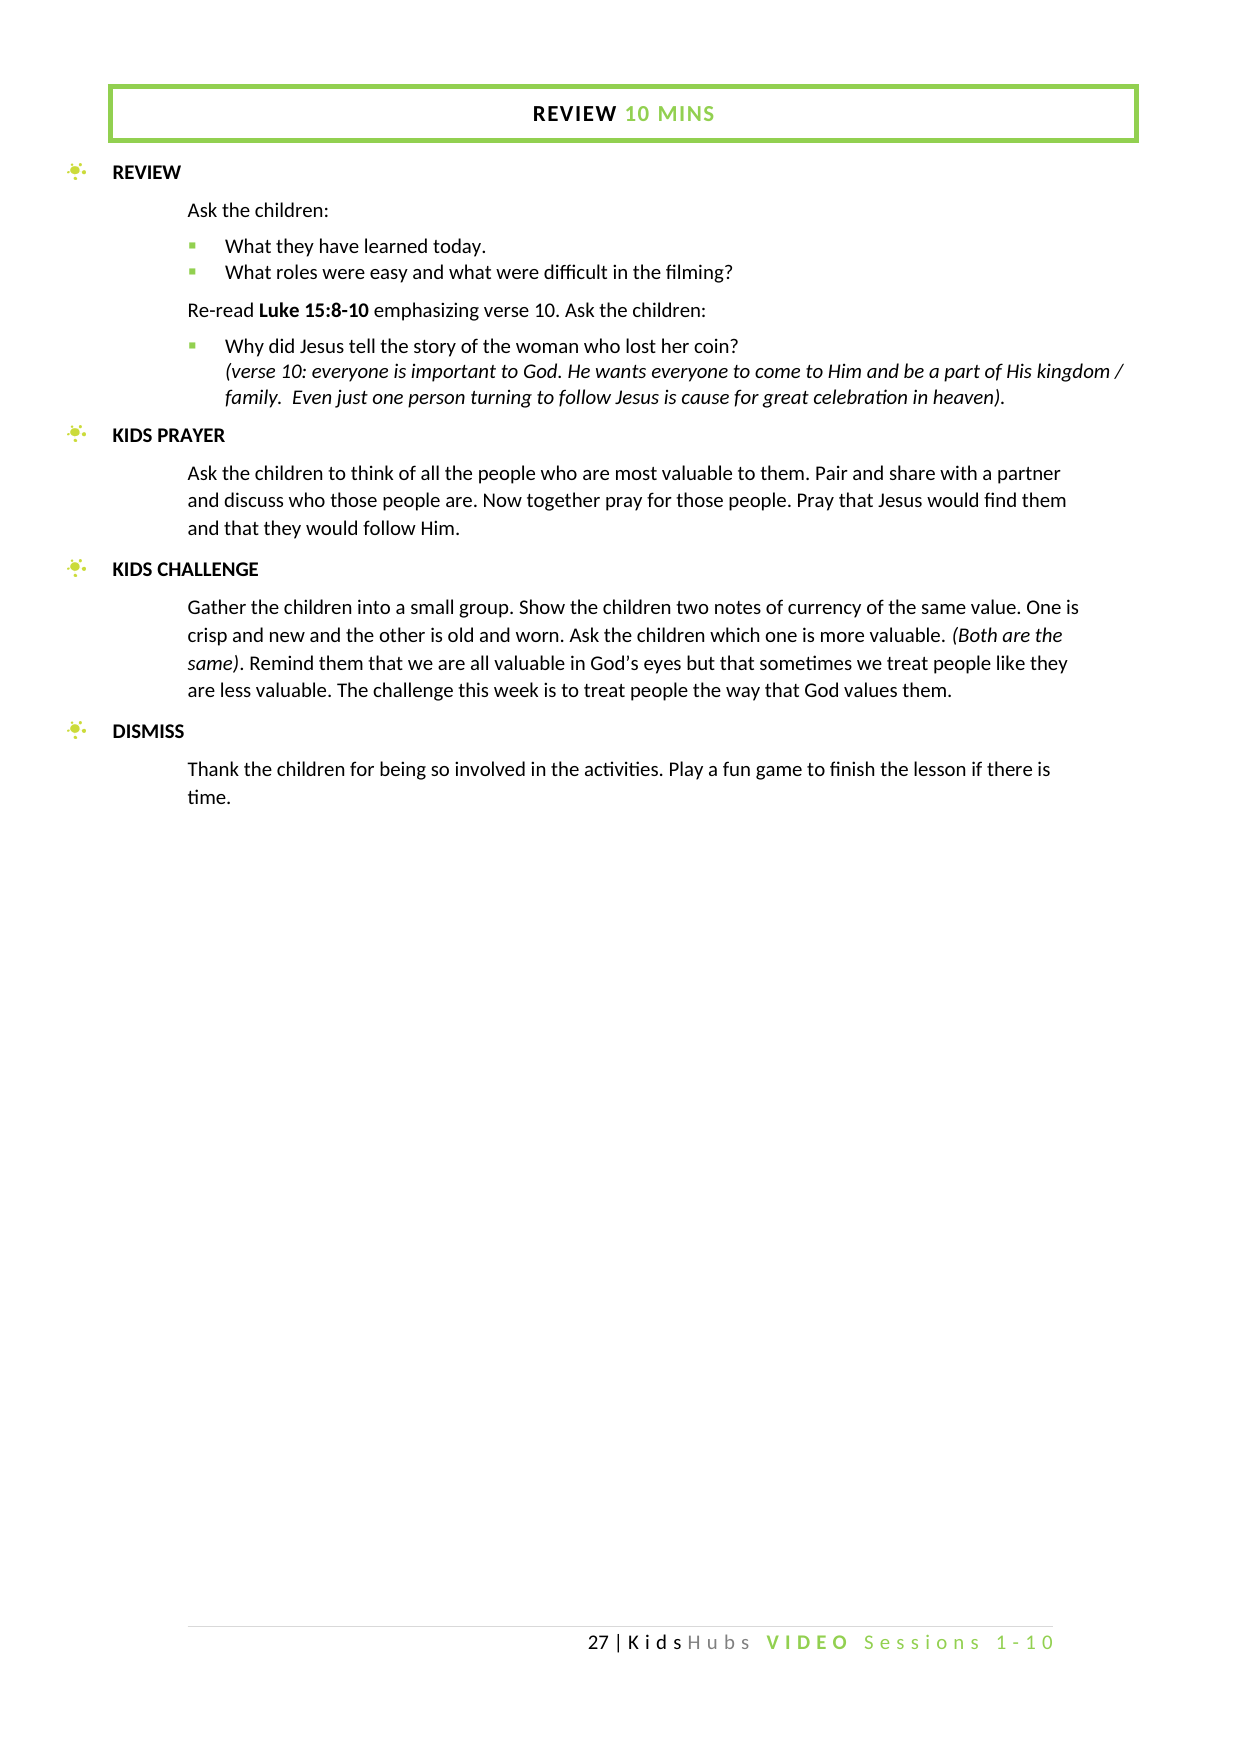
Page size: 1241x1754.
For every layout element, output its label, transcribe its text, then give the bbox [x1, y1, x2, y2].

text What they have learned today. [187, 233, 1053, 259]
text Re-read Luke 15:8-10 emphasizing verse 10. Ask the children: [187, 297, 1088, 322]
subtitle Kids Challenge [66, 556, 1125, 581]
text Thank the children for being so involved in the activities. Play a fun game to finish the lesson if there is time. [187, 756, 1088, 809]
text Gather the children into a small group. Show the children two notes of currency of the same value. One is crisp and new and the other is old and worn. Ask the children which one is more valuable. (Both are the same). Remind them that we are all valuable in God’s eyes but that sometimes we treat people like they are less valuable. The challenge this week is to treat people the way that God values them. [187, 594, 1088, 703]
picture [67, 559, 86, 577]
picture [67, 163, 86, 180]
text Why did Jesus tell the story of the woman who lost her coin? [187, 333, 1053, 358]
picture [67, 425, 86, 442]
subtitle review [66, 159, 1125, 185]
text Ask the children: [187, 197, 1088, 223]
subtitle Kids Prayer [66, 422, 1125, 447]
picture [67, 721, 86, 739]
text What roles were easy and what were difficult in the filming? [187, 259, 1053, 284]
text Ask the children to think of all the people who are most valuable to them. Pair and share with a partner and discuss who those people are. Now together pray for those people. Pray that Jesus would find them and that they would follow Him. [187, 460, 1088, 541]
subtitle Dismiss [66, 718, 1125, 743]
list (verse 10: everyone is important to God. He wants everyone to come to Him and be a part of His kingdom / family. Even just one person turning to follow Jesus is cause for great celebration in heaven). [225, 358, 1126, 409]
subtitle Review 10 mins [113, 89, 1134, 138]
